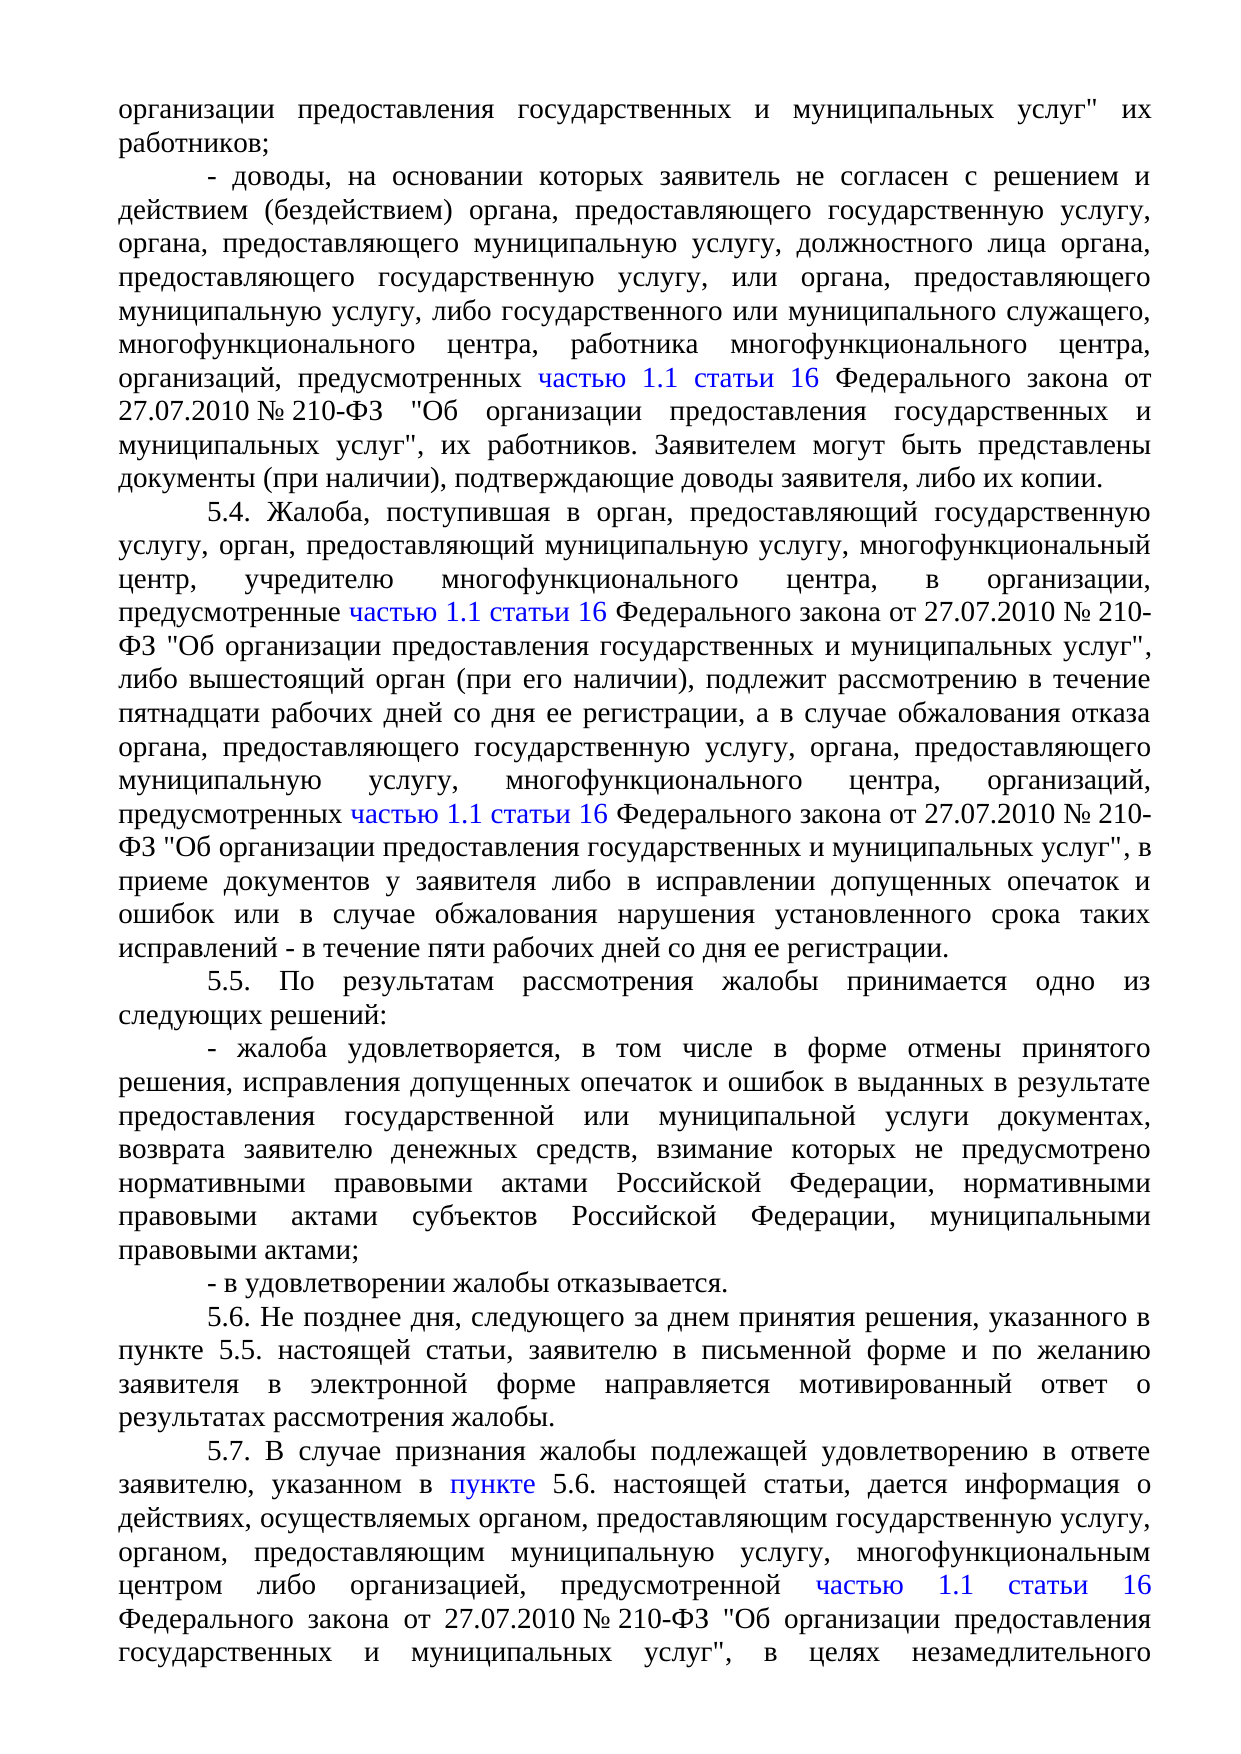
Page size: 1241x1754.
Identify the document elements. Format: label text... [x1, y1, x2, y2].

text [118, 1433, 1152, 1668]
text - в удовлетворении жалобы отказывается. [118, 1265, 1152, 1299]
text 5.4. Жалоба, поступившая в орган, предоставляющий государственную услугу, орган, предоставляющий муниципальную услугу, многофункциональный центр, учредителю многофункционального центра, в организации, предусмотренные частью 1.1 статьи 16 Федерального закона от 27.07.2010 № 210-ФЗ "Об организации предоставления государственных и муниципальных услуг", либо вышестоящий орган (при его наличии), подлежит рассмотрению в течение пятнадцати рабочих дней со дня ее регистрации, а в случае обжалования отказа органа, предоставляющего государственную услугу, органа, предоставляющего муниципальную услугу, многофункционального центра, организаций, предусмотренных частью 1.1 статьи 16 Федерального закона от 27.07.2010 № 210-ФЗ "Об организации предоставления государственных и муниципальных услуг", в приеме документов у заявителя либо в исправлении допущенных опечаток и ошибок или в случае обжалования нарушения установленного срока таких исправлений - в течение пяти рабочих дней со дня ее регистрации. [118, 494, 1152, 963]
text 5.6. Не позднее дня, следующего за днем принятия решения, указанного в пункте 5.5. настоящей статьи, заявителю в письменной форме и по желанию заявителя в электронной форме направляется мотивированный ответ о результатах рассмотрения жалобы. [118, 1299, 1152, 1433]
text - жалоба удовлетворяется, в том числе в форме отмены принятого решения, исправления допущенных опечаток и ошибок в выданных в результате предоставления государственной или муниципальной услуги документах, возврата заявителю денежных средств, взимание которых не предусмотрено нормативными правовыми актами Российской Федерации, нормативными правовыми актами субъектов Российской Федерации, муниципальными правовыми актами; [118, 1031, 1152, 1265]
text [118, 91, 1152, 158]
text 5.5. По результатам рассмотрения жалобы принимается одно из следующих решений: [118, 963, 1152, 1031]
text - доводы, на основании которых заявитель не согласен с решением и действием (бездействием) органа, предоставляющего государственную услугу, органа, предоставляющего муниципальную услугу, должностного лица органа, предоставляющего государственную услугу, или органа, предоставляющего муниципальную услугу, либо государственного или муниципального служащего, многофункционального центра, работника многофункционального центра, организаций, предусмотренных частью 1.1 статьи 16 Федерального закона от 27.07.2010 № 210-ФЗ "Об организации предоставления государственных и муниципальных услуг", их работников. Заявителем могут быть представлены документы (при наличии), подтверждающие доводы заявителя, либо их копии. [118, 158, 1152, 494]
